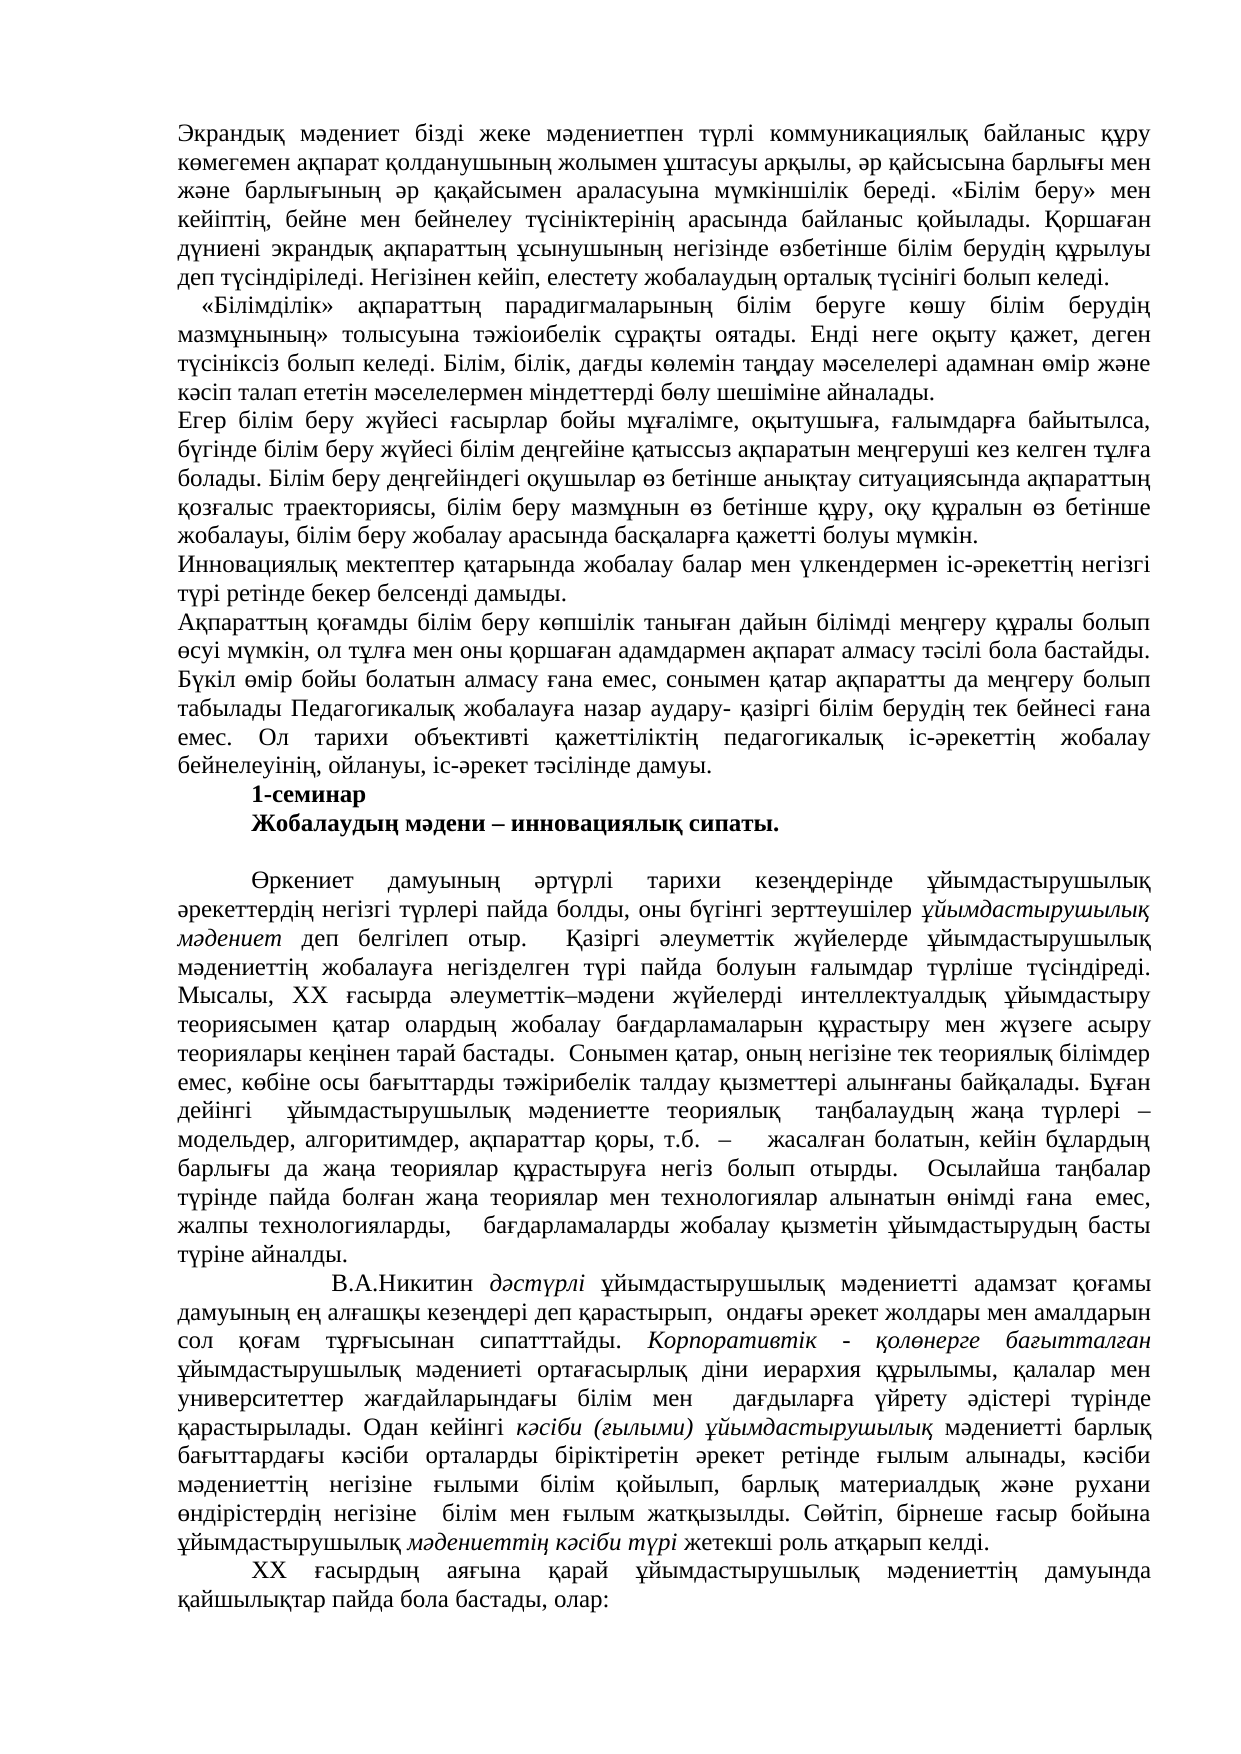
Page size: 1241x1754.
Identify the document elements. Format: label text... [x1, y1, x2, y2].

text ХХ ғасырдың аяғына қарай ұйымдастырушылық мәдениеттің дамуында қайшылықтар пайда бола бастады, олар: [177, 1556, 1152, 1613]
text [177, 118, 1152, 291]
text 1-семинар [177, 779, 1152, 808]
text Өркениет дамуының әртүрлі тарихи кезеңдерінде ұйымдастырушылық әрекеттердің негізгі түрлері пайда болды, оны бүгінгі зерттеушілер ұйымдастырушылық мәдениет деп белгілеп отыр. Қазіргі әлеуметтік жүйелерде ұйымдастырушылық мәдениеттің жобалауға негізделген түрі пайда болуын ғалымдар түрліше түсіндіреді. Мысалы, ХХ ғасырда әлеуметтік–мәдени жүйелерді интеллектуалдық ұйымдастыру теориясымен қатар олардың жобалау бағдарламаларын құрастыру мен жүзеге асыру теориялары кеңінен тарай бастады. Сонымен қатар, оның негізіне тек теориялық білімдер емес, көбіне осы бағыттарды тәжірибелік талдау қызметтері алынғаны байқалады. Бұған дейінгі ұйымдастырушылық мәдениетте теориялық таңбалаудың жаңа түрлері – модельдер, алгоритимдер, ақпараттар қоры, т.б. – жасалған болатын, кейін бұлардың барлығы да жаңа теориялар құрастыруға негіз болып отырды. Осылайша таңбалар түрінде пайда болған жаңа теориялар мен технологиялар алынатын өнімді ғана емес, жалпы технологияларды, бағдарламаларды жобалау қызметін ұйымдастырудың басты түріне айналды. [177, 866, 1152, 1268]
text В.А.Никитин дәстүрлі ұйымдастырушылық мәдениетті адамзат қоғамы дамуының ең алғашқы кезеңдері деп қарастырып, ондағы әрекет жолдары мен амалдарын сол қоғам тұрғысынан сипатттайды. Корпоративтік - қолөнерге бағытталған ұйымдастырушылық мәдениеті ортағасырлық діни иерархия құрылымы, қалалар мен университеттер жағдайларындағы білім мен дағдыларға үйрету әдістері түрінде қарастырылады. Одан кейінгі кәсіби (ғылыми) ұйымдастырушылық мәдениетті барлық бағыттардағы кәсіби орталарды біріктіретін әрекет ретінде ғылым алынады, кәсіби мәдениеттің негізіне ғылыми білім қойылып, барлық материалдық және рухани өндірістердің негізіне білім мен ғылым жатқызылды. Сөйтіп, бірнеше ғасыр бойына ұйымдастырушылық мәдениеттің кәсіби түрі жетекші роль атқарып келді. [177, 1268, 1152, 1556]
text Инновациялық мектептер қатарында жобалау балар мен үлкендермен іс-әрекеттің негізгі түрі ретінде бекер белсенді дамыды. [177, 549, 1152, 607]
text Егер білім беру жүйесі ғасырлар бойы мұғалімге, оқытушыға, ғалымдарға байытылса, бүгінде білім беру жүйесі білім деңгейіне қатыссыз ақпаратын меңгеруші кез келген тұлға болады. Білім беру деңгейіндегі оқушылар өз бетінше анықтау ситуациясында ақпараттың қозғалыс траекториясы, білім беру мазмұнын өз бетінше құру, оқу құралын өз бетінше жобалауы, білім беру жобалау арасында басқаларға қажетті болуы мүмкін. [177, 406, 1152, 549]
text «Білімділік» ақпараттың парадигмаларының білім беруге көшу білім берудің мазмұнының» толысуына тәжіоибелік сұрақты оятады. Енді неге оқыту қажет, деген түсініксіз болып келеді. Білім, білік, дағды көлемін таңдау мәселелері адамнан өмір және кәсіп талап ететін мәселелермен міндеттерді бөлу шешіміне айналады. [177, 291, 1152, 406]
text Ақпараттың қоғамды білім беру көпшілік таныған дайын білімді меңгеру құралы болып өсуі мүмкін, ол тұлға мен оны қоршаған адамдармен ақпарат алмасу тәсілі бола бастайды. Бүкіл өмір бойы болатын алмасу ғана емес, сонымен қатар ақпаратты да меңгеру болып табылады Педагогикалық жобалауға назар аудару- қазіргі білім берудің тек бейнесі ғана емес. Ол тарихи объективті қажеттіліктің педагогикалық іс-әрекеттің жобалау бейнелеуінің, ойлануы, іс-әрекет тәсілінде дамуы. [177, 607, 1152, 779]
text Жобалаудың мәдени – инновациялық сипаты. [177, 808, 1152, 837]
